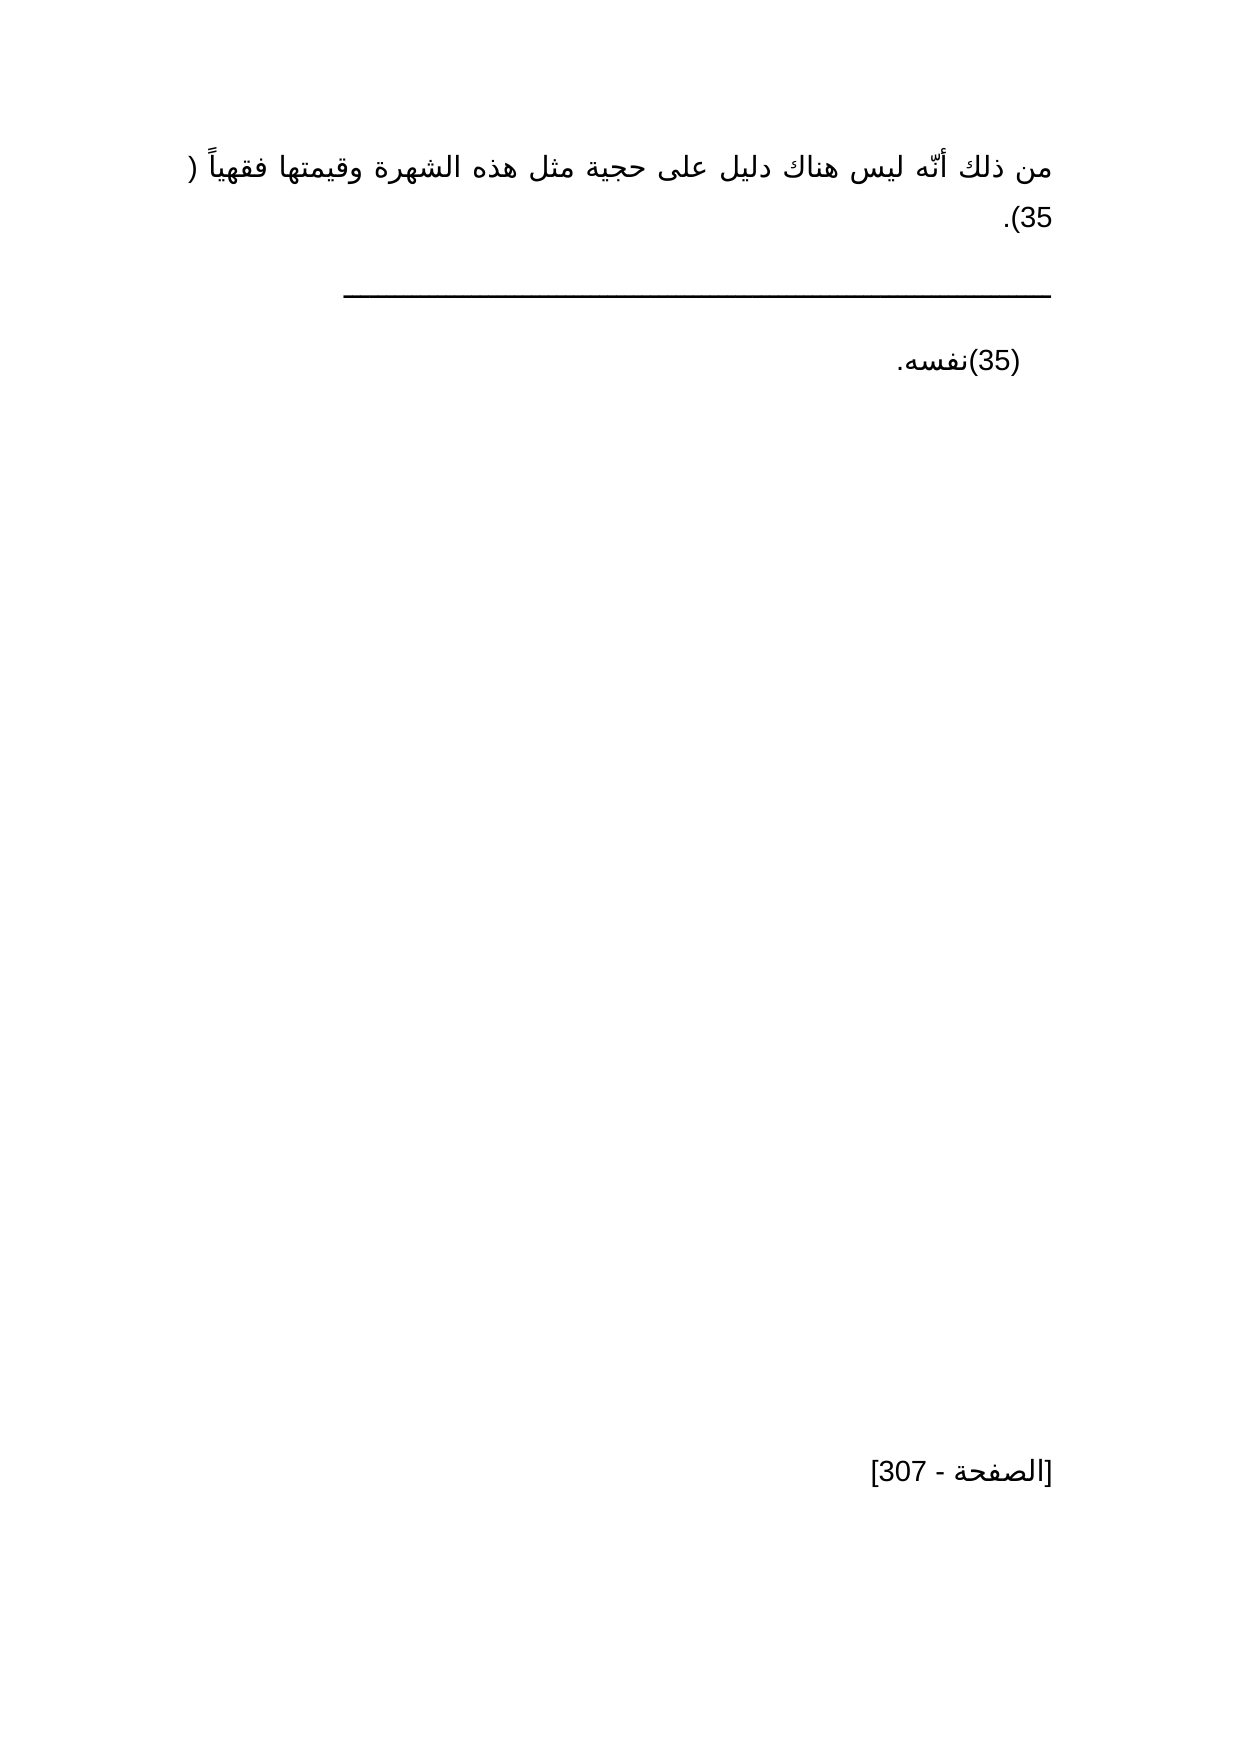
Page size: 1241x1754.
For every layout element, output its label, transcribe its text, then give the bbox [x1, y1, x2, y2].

text (35)نفسه. [187, 343, 1053, 376]
text [الصفحة - 307] [187, 1453, 1053, 1487]
text ـــــــــــــــــــــــــــــــــــــــــــــــــــــــــــــــــــــــــــــــــــ [187, 271, 1053, 305]
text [187, 150, 1053, 234]
